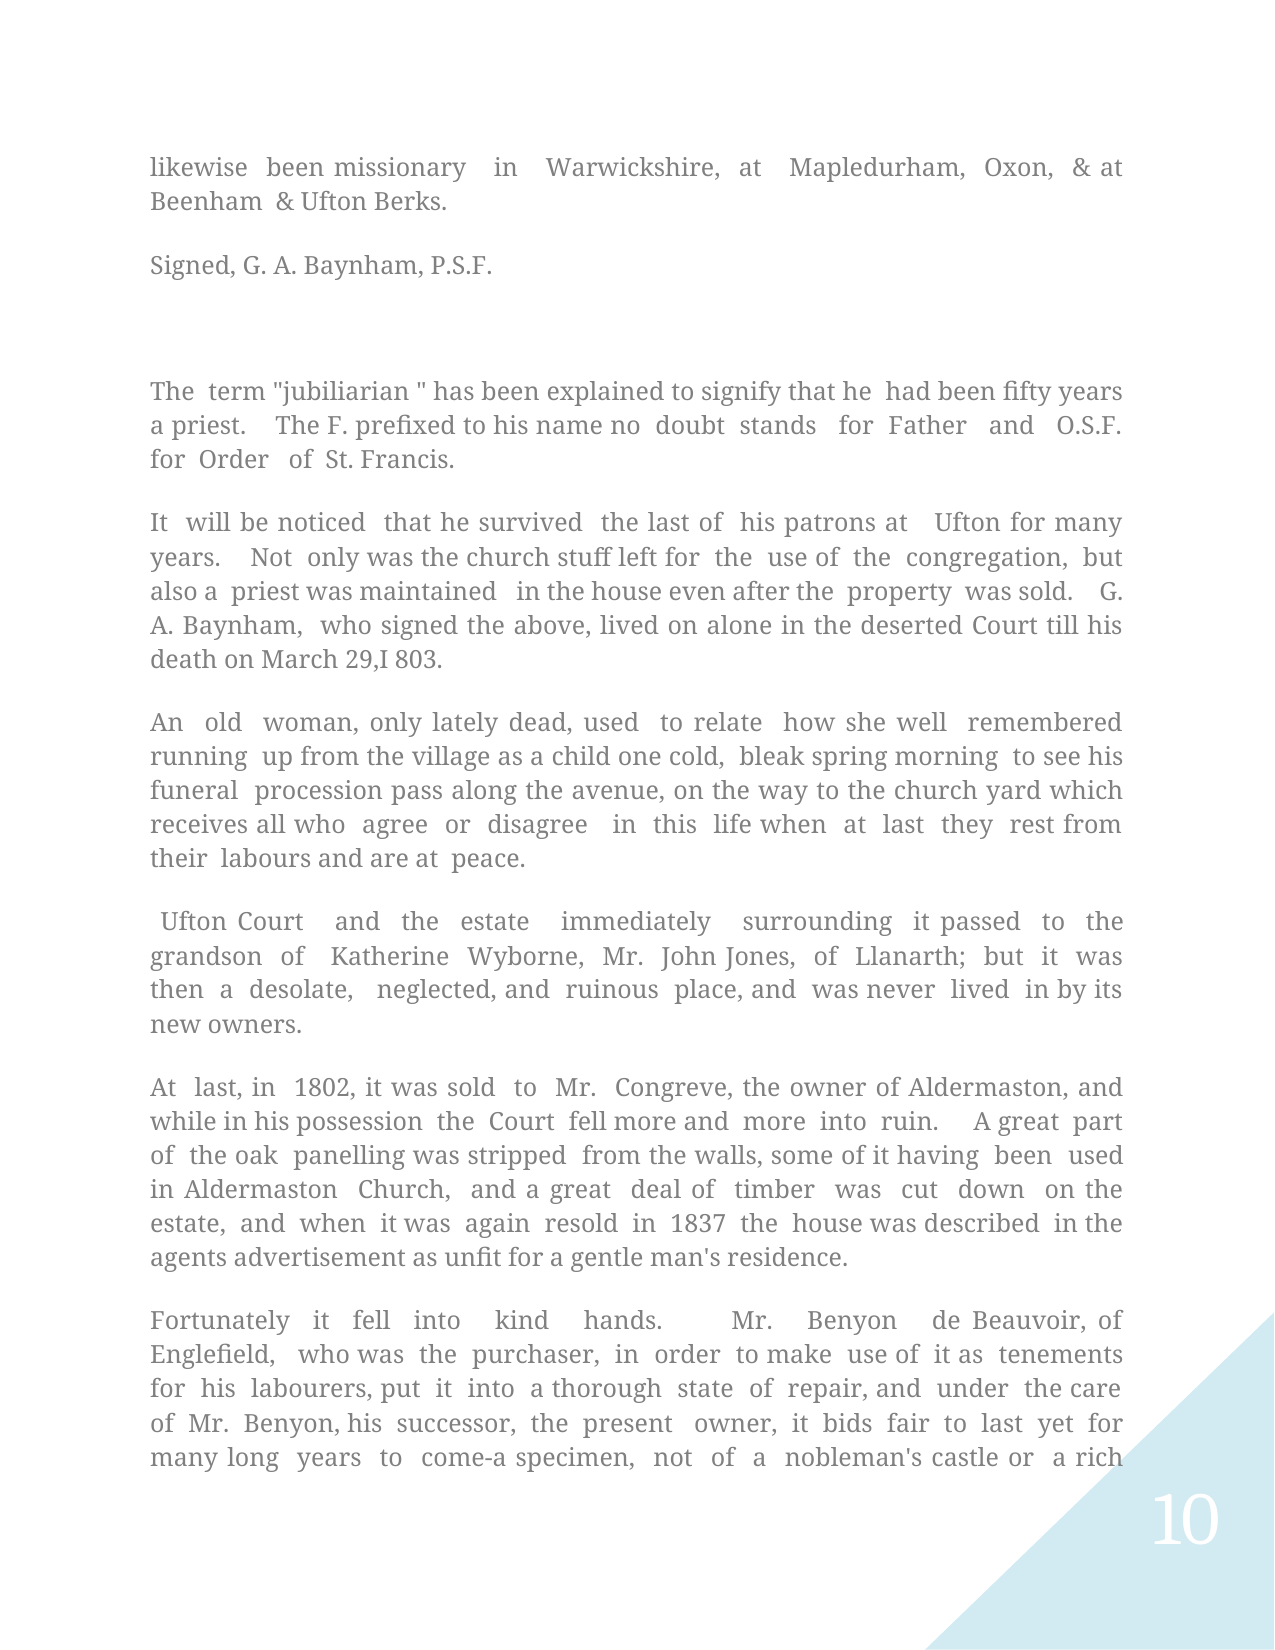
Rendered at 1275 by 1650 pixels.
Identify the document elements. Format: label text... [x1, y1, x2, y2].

text The term "jubiliarian " has been explained to signify that he had been fifty years a priest. The F. prefixed to his name no doubt stands for Father and O.S.F. for Order of St. Francis. [150, 374, 1125, 476]
text It will be noticed that he survived the last of his patrons at Ufton for many years. Not only was the church stuff left for the use of the congregation, but also a priest was maintained in the house even after the property was sold. G. A. Baynham, who signed the above, lived on alone in the deserted Court till his death on March 29,I 803. [150, 505, 1125, 675]
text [150, 1303, 1125, 1473]
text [150, 150, 1125, 218]
text Ufton Court and the estate immediately surrounding it passed to the grandson of Katherine Wyborne, Mr. John Jones, of Llanarth; but it was then a desolate, neglected, and ruinous place, and was never lived in by its new owners. [150, 904, 1125, 1040]
text Signed, G. A. Baynham, P.S.F. [150, 247, 1125, 281]
text An old woman, only lately dead, used to relate how she well remembered running up from the village as a child one cold, bleak spring morning to see his funeral procession pass along the avenue, on the way to the church yard which receives all who agree or disagree in this life when at last they rest from their labours and are at peace. [150, 704, 1125, 875]
text At last, in 1802, it was sold to Mr. Congreve, the owner of Aldermaston, and while in his possession the Court fell more and more into ruin. A great part of the oak panelling was stripped from the walls, some of it having been used in Aldermaston Church, and a great deal of timber was cut down on the estate, and when it was again resold in 1837 the house was described in the agents advertisement as unfit for a gentle­ man's residence. [150, 1069, 1125, 1274]
